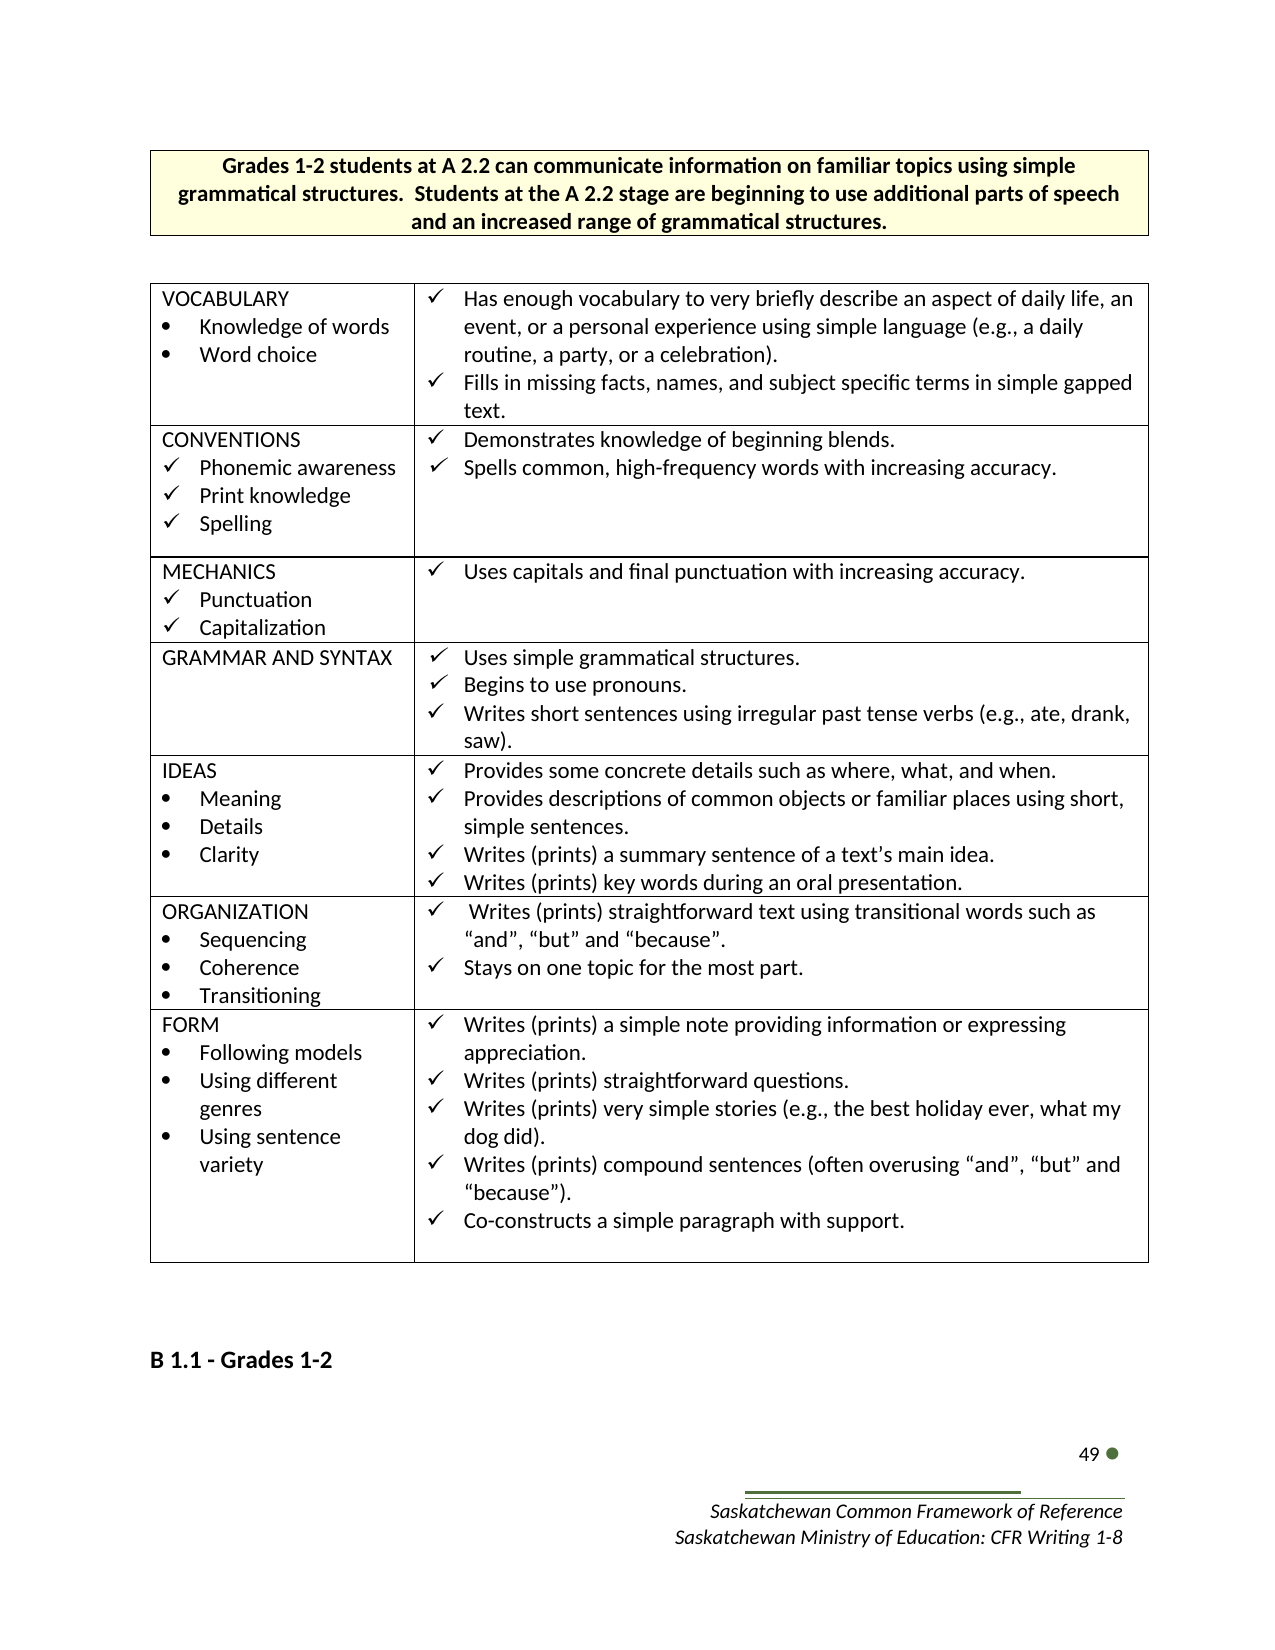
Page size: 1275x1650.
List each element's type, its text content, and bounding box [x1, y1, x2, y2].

table_cell FORM Following models Using different genres Using sentence variety [151, 1010, 414, 1262]
table_cell Uses simple grammatical structures. Begins to use pronouns. Writes short sentences using irregular past tense verbs (e.g., ate, drank, saw). [415, 643, 1148, 755]
table_cell ORGANIZATION Sequencing Coherence Transitioning [151, 897, 414, 1009]
table_header Grades 1-2 students at A 2.2 can communicate information on familiar topics using simple grammatical structures. Students at the A 2.2 stage are beginning to use additional parts of speech and an increased range of grammatical structures. [151, 151, 1148, 235]
table_cell Uses capitals and final punctuation with increasing accuracy. [415, 558, 1148, 642]
table_cell Writes (prints) straightforward text using transitional words such as “and”, “but” and “because”. Stays on one topic for the most part. [415, 897, 1148, 1009]
table_cell Writes (prints) a simple note providing information or expressing appreciation. Writes (prints) straightforward questions. Writes (prints) very simple stories (e.g., the best holiday ever, what my dog did). Writes (prints) compound sentences (often overusing “and”, “but” and “because”). Co-constructs a simple paragraph with support. [415, 1010, 1148, 1262]
table_header VOCABULARY Knowledge of words Word choice [151, 284, 414, 424]
table_cell Demonstrates knowledge of beginning blends. Spells common, high-frequency words with increasing accuracy. [415, 426, 1148, 556]
text B 1.1 - Grades 1-2 [150, 1344, 1125, 1375]
table_cell MECHANICS Punctuation Capitalization [151, 558, 414, 642]
table_cell IDEAS Meaning Details Clarity [151, 756, 414, 896]
table_cell GRAMMAR AND SYNTAX [151, 643, 414, 755]
table_header Has enough vocabulary to very briefly describe an aspect of daily life, an event, or a personal experience using simple language (e.g., a daily routine, a party, or a celebration). Fills in missing facts, names, and subject specific terms in simple gapped text. [415, 284, 1148, 424]
table_cell CONVENTIONS Phonemic awareness Print knowledge Spelling [151, 426, 414, 556]
table_cell Provides some concrete details such as where, what, and when. Provides descriptions of common objects or familiar places using short, simple sentences. Writes (prints) a summary sentence of a text’s main idea. Writes (prints) key words during an oral presentation. [415, 756, 1148, 896]
